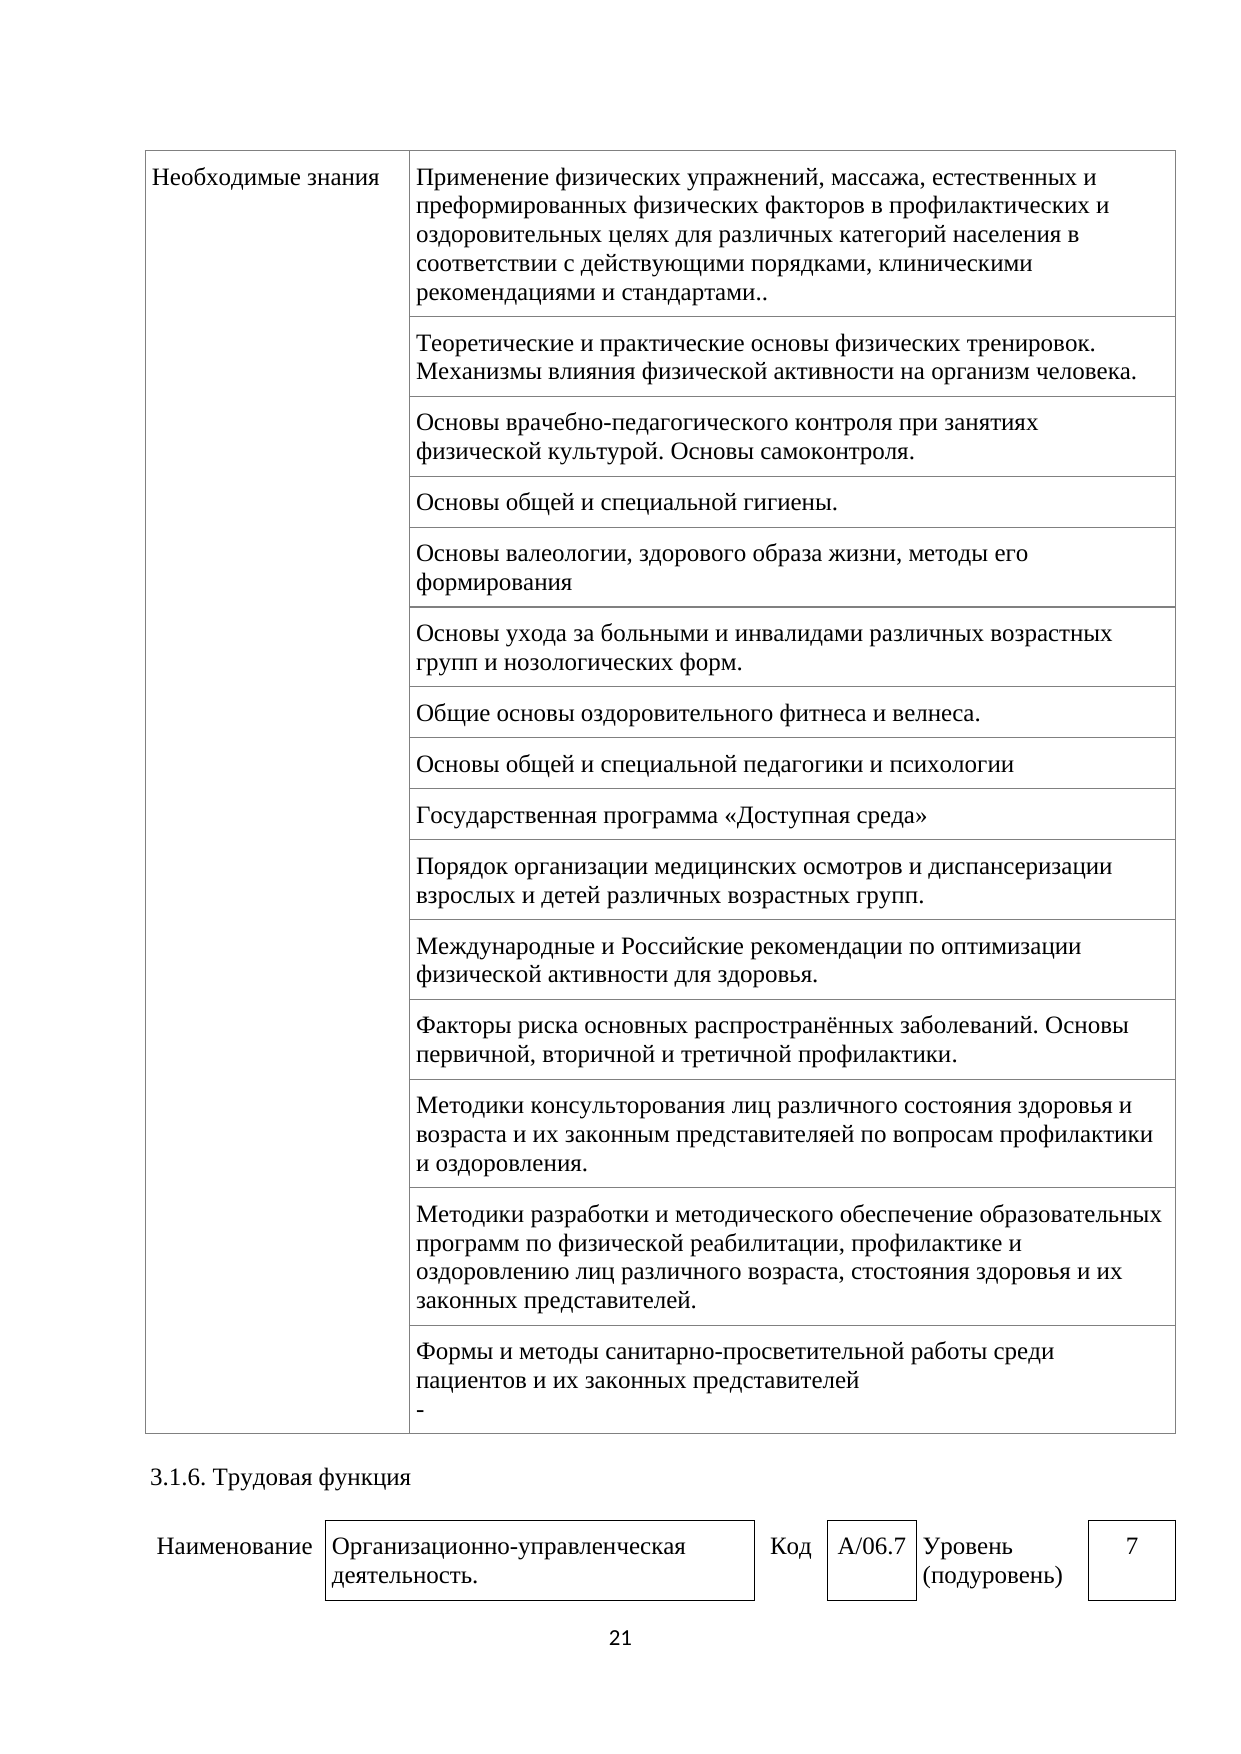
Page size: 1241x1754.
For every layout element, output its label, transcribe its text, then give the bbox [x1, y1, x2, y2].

table_cell Основы валеологии, здорового образа жизни, методы его формирования [410, 528, 1175, 606]
table_cell Формы и методы санитарно-просветительной работы среди пациентов и их законных представителей - [410, 1326, 1175, 1433]
table_header Код [755, 1520, 827, 1599]
table_cell Основы ухода за больными и инвалидами различных возрастных групп и нозологических форм. [410, 608, 1175, 686]
table_cell Методики консульторования лиц различного состояния здоровья и возраста и их законным представителяей по вопросам профилактики и оздоровления. [410, 1080, 1175, 1187]
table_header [326, 1521, 754, 1599]
table_cell Международные и Российские рекомендации по оптимизации физической активности для здоровья. [410, 920, 1175, 999]
table_cell Методики разработки и методического обеспечение образовательных программ по физической реабилитации, профилактике и оздоровлению лиц различного возраста, стостояния здоровья и их законных представителей. [410, 1188, 1175, 1324]
table_cell Необходимые знания [146, 151, 409, 1433]
table_cell Порядок организации медицинских осмотров и диспансеризации взрослых и детей различных возрастных групп. [410, 840, 1175, 919]
table_cell Факторы риска основных распространённых заболеваний. Основы первичной, вторичной и третичной профилактики. [410, 1000, 1175, 1079]
table_header A/06.7 [828, 1521, 916, 1599]
table_cell Государственная программа «Доступная среда» [410, 789, 1175, 839]
table_cell Основы общей и специальной гигиены. [410, 477, 1175, 527]
table_cell Основы общей и специальной педагогики и психологии [410, 738, 1175, 788]
table_cell Основы врачебно-педагогического контроля при занятиях физической культурой. Основы самоконтроля. [410, 397, 1175, 476]
table_header Наименование [150, 1520, 325, 1599]
table_cell Общие основы оздоровительного фитнеса и велнеса. [410, 687, 1175, 737]
table_cell Теоретические и практические основы физических тренировок. Механизмы влияния физической активности на организм человека. [410, 317, 1175, 396]
table_header 7 [1089, 1521, 1175, 1599]
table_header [917, 1520, 1088, 1599]
text 3.1.6. Трудовая функция [150, 1462, 1090, 1491]
table_cell Применение физических упражнений, массажа, естественных и преформированных физических факторов в профилактических и оздоровительных целях для различных категорий населения в соответствии с действующими порядками, клиническими рекомендациями и стандартами.. [410, 151, 1175, 316]
